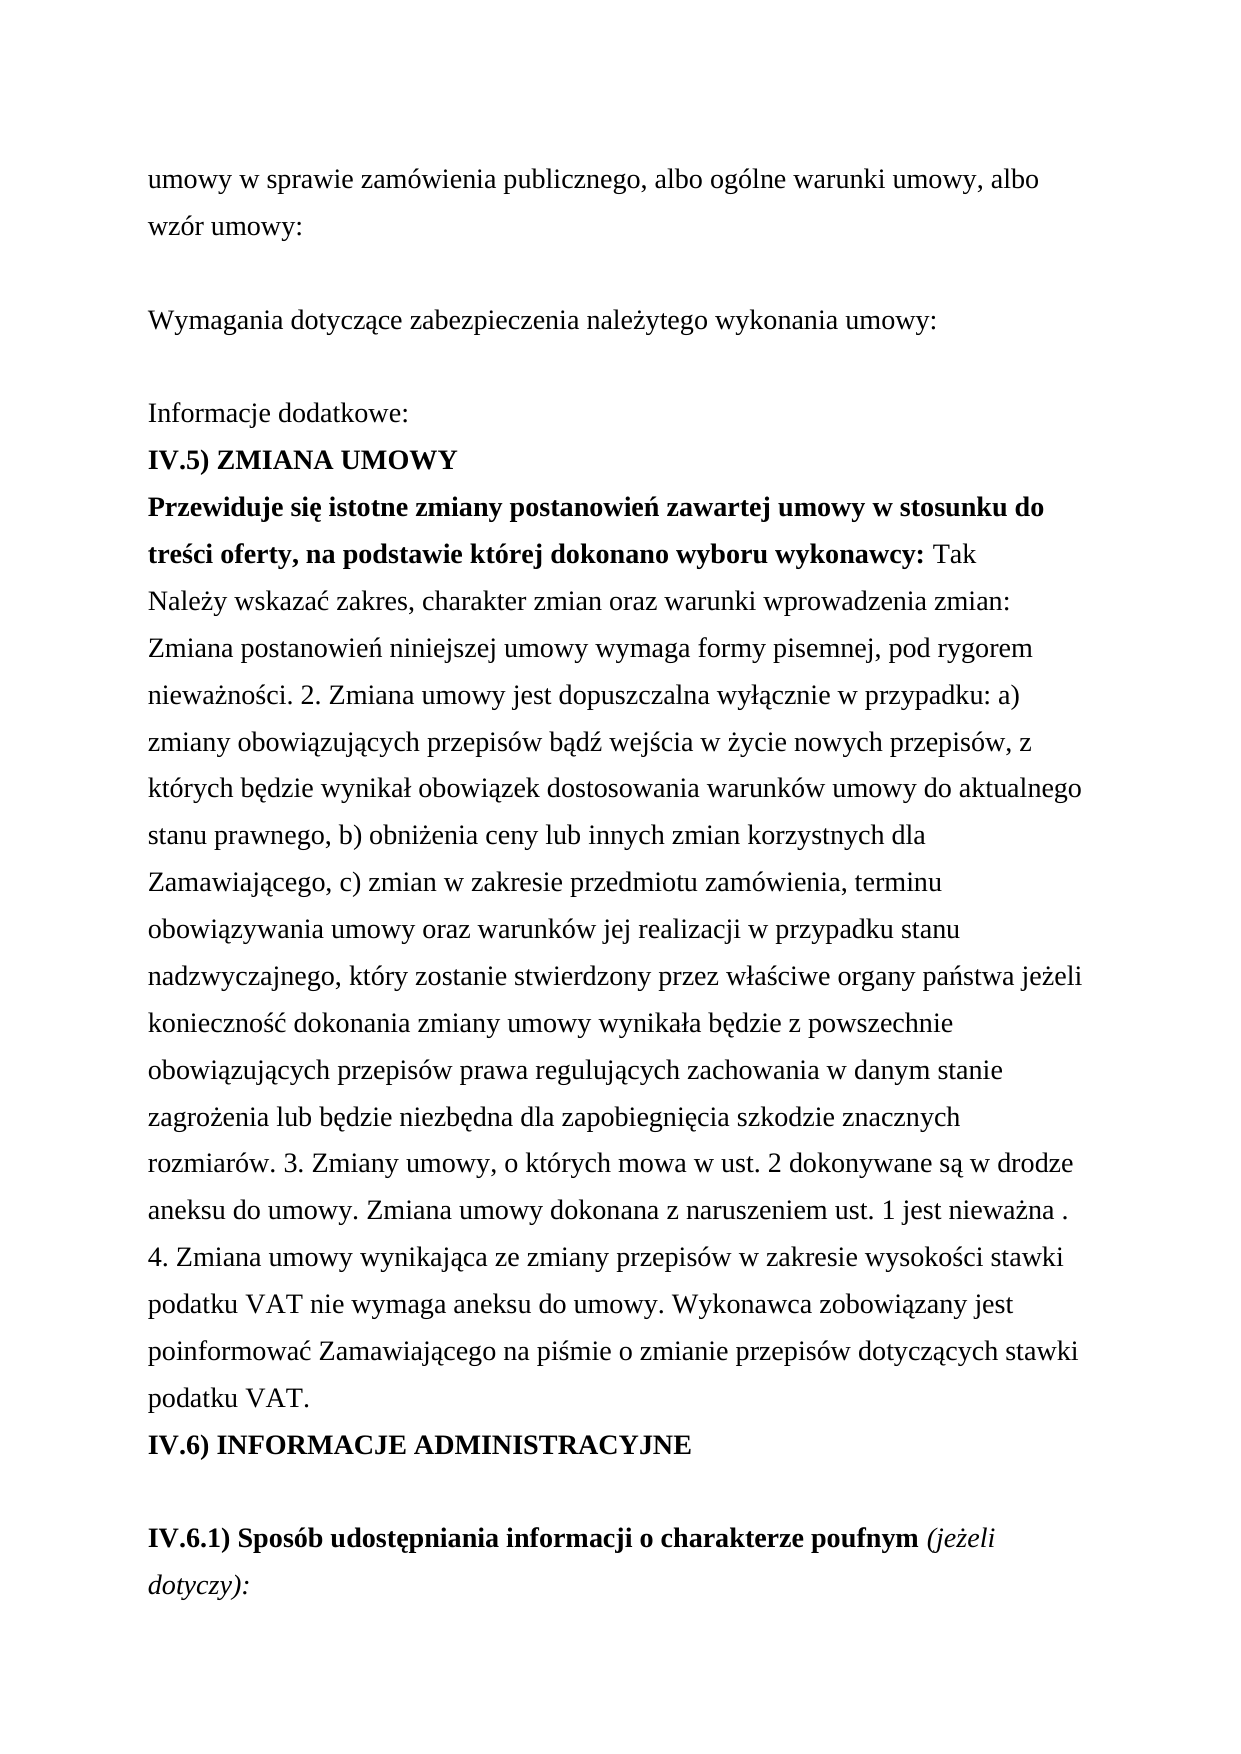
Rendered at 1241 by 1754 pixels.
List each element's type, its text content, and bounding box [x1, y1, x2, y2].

text Informacje dodatkowe: [148, 335, 1093, 429]
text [148, 148, 1093, 241]
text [148, 429, 1093, 1601]
text Wymagania dotyczące zabezpieczenia należytego wykonania umowy: [148, 241, 1093, 335]
